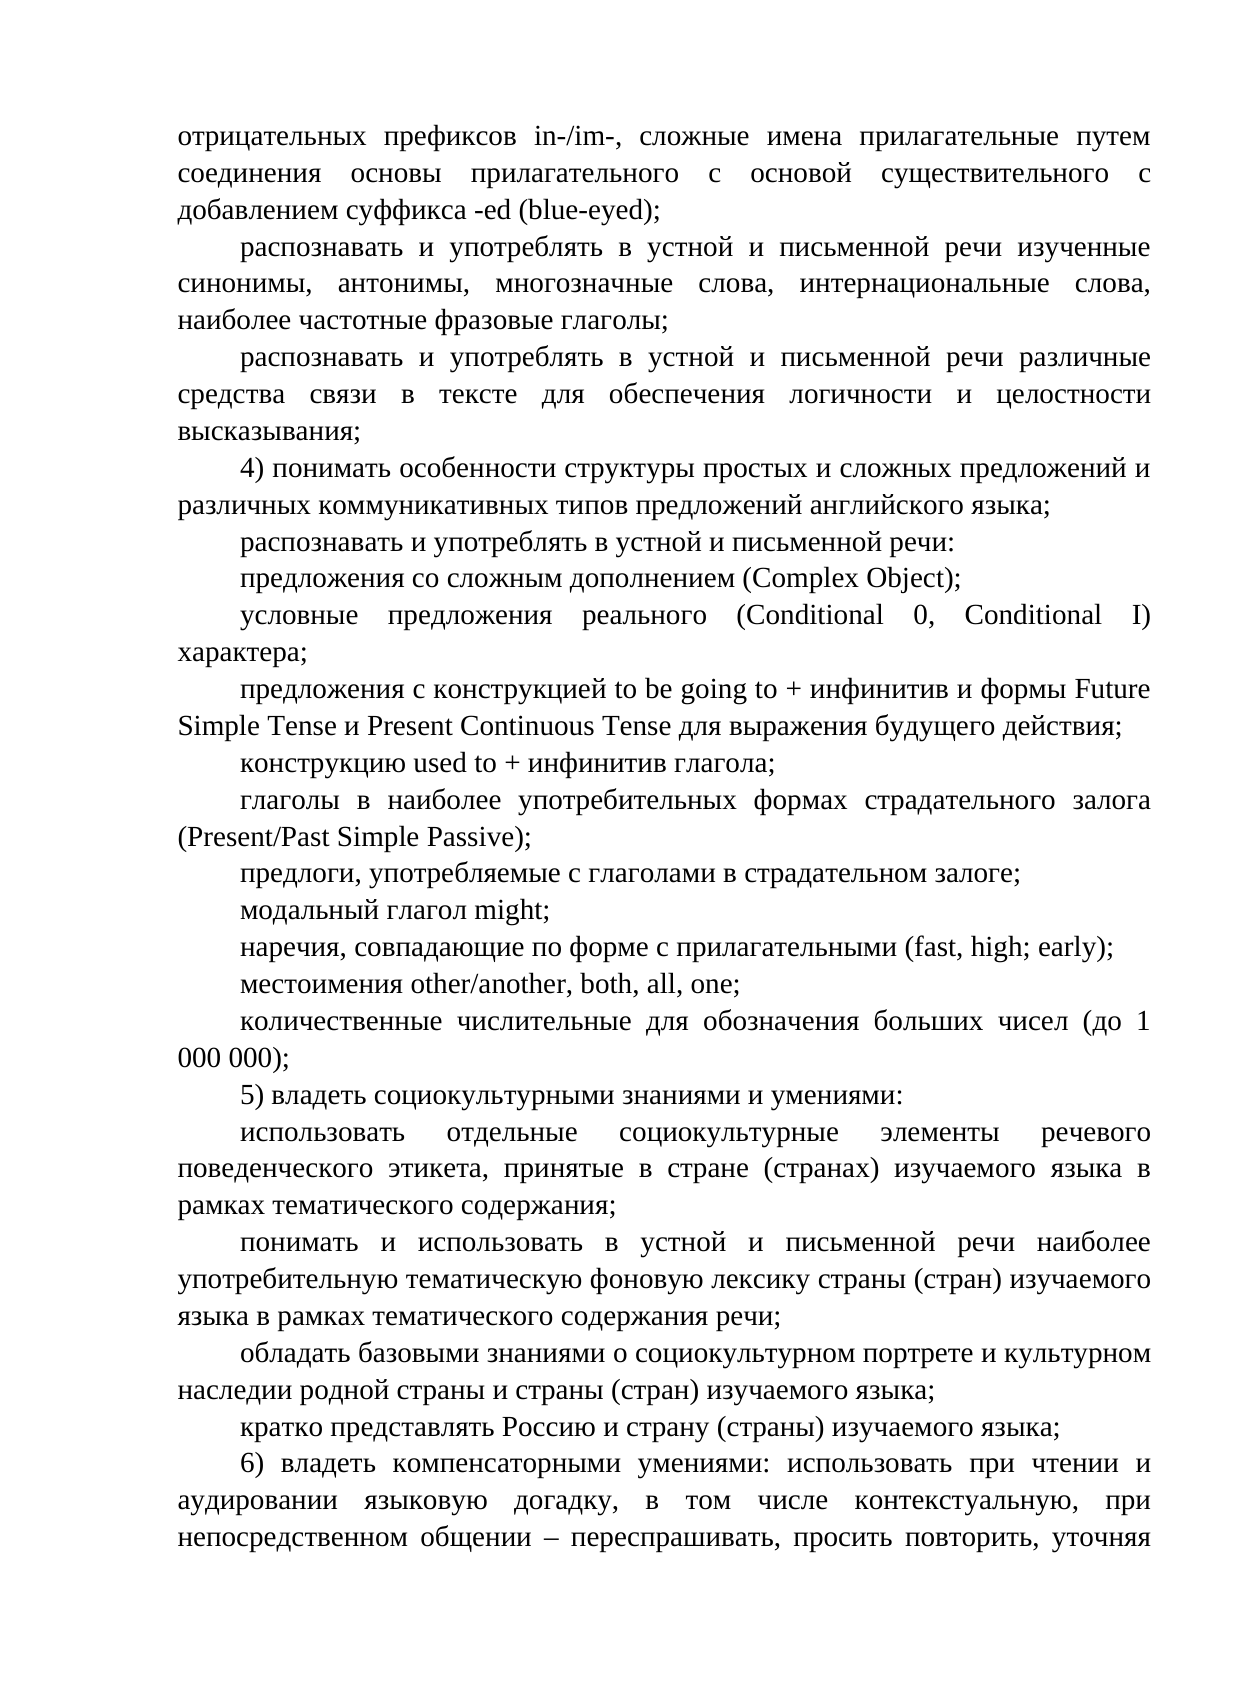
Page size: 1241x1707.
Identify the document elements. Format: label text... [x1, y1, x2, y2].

text условные предложения реального (Conditional 0, Conditional I) характера; [177, 597, 1152, 668]
text понимать и использовать в устной и письменной речи наиболее употребительную тематическую фоновую лексику страны (стран) изучаемого языка в рамках тематического содержания речи; [177, 1224, 1152, 1332]
text предложения со сложным дополнением (Complex Object); [177, 561, 1152, 594]
text распознавать и употреблять в устной и письменной речи различные средства связи в тексте для обеспечения логичности и целостности высказывания; [177, 339, 1152, 447]
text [177, 1446, 1152, 1553]
text местоимения other/another, both, all, one; [177, 966, 1152, 1000]
text 4) понимать особенности структуры простых и сложных предложений и различных коммуникативных типов предложений английского языка; [177, 450, 1152, 520]
text модальный глагол might; [177, 892, 1152, 926]
text глаголы в наиболее употребительных формах страдательного залога (Present/Past Simple Passive); [177, 782, 1152, 852]
text наречия, совпадающие по форме с прилагательными (fast, high; early); [177, 929, 1152, 963]
text 5) владеть социокультурными знаниями и умениями: [177, 1077, 1152, 1110]
text количественные числительные для обозначения больших чисел (до 1 000 000); [177, 1003, 1152, 1073]
text обладать базовыми знаниями о социокультурном портрете и культурном наследии родной страны и страны (стран) изучаемого языка; [177, 1335, 1152, 1405]
text кратко представлять Россию и страну (страны) изучаемого языка; [177, 1409, 1152, 1442]
text распознавать и употреблять в устной и письменной речи: [177, 524, 1152, 557]
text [177, 118, 1152, 225]
text предложения с конструкцией to be going to + инфинитив и формы Future Simple Tense и Present Continuous Tense для выражения будущего действия; [177, 671, 1152, 742]
text использовать отдельные социокультурные элементы речевого поведенческого этикета, принятые в стране (странах) изучаемого языка в рамках тематического содержания; [177, 1114, 1152, 1221]
text предлоги, употребляемые с глаголами в страдательном залоге; [177, 856, 1152, 889]
text распознавать и употреблять в устной и письменной речи изученные синонимы, антонимы, многозначные слова, интернациональные слова, наиболее частотные фразовые глаголы; [177, 229, 1152, 336]
text конструкцию used to + инфинитив глагола; [177, 745, 1152, 778]
